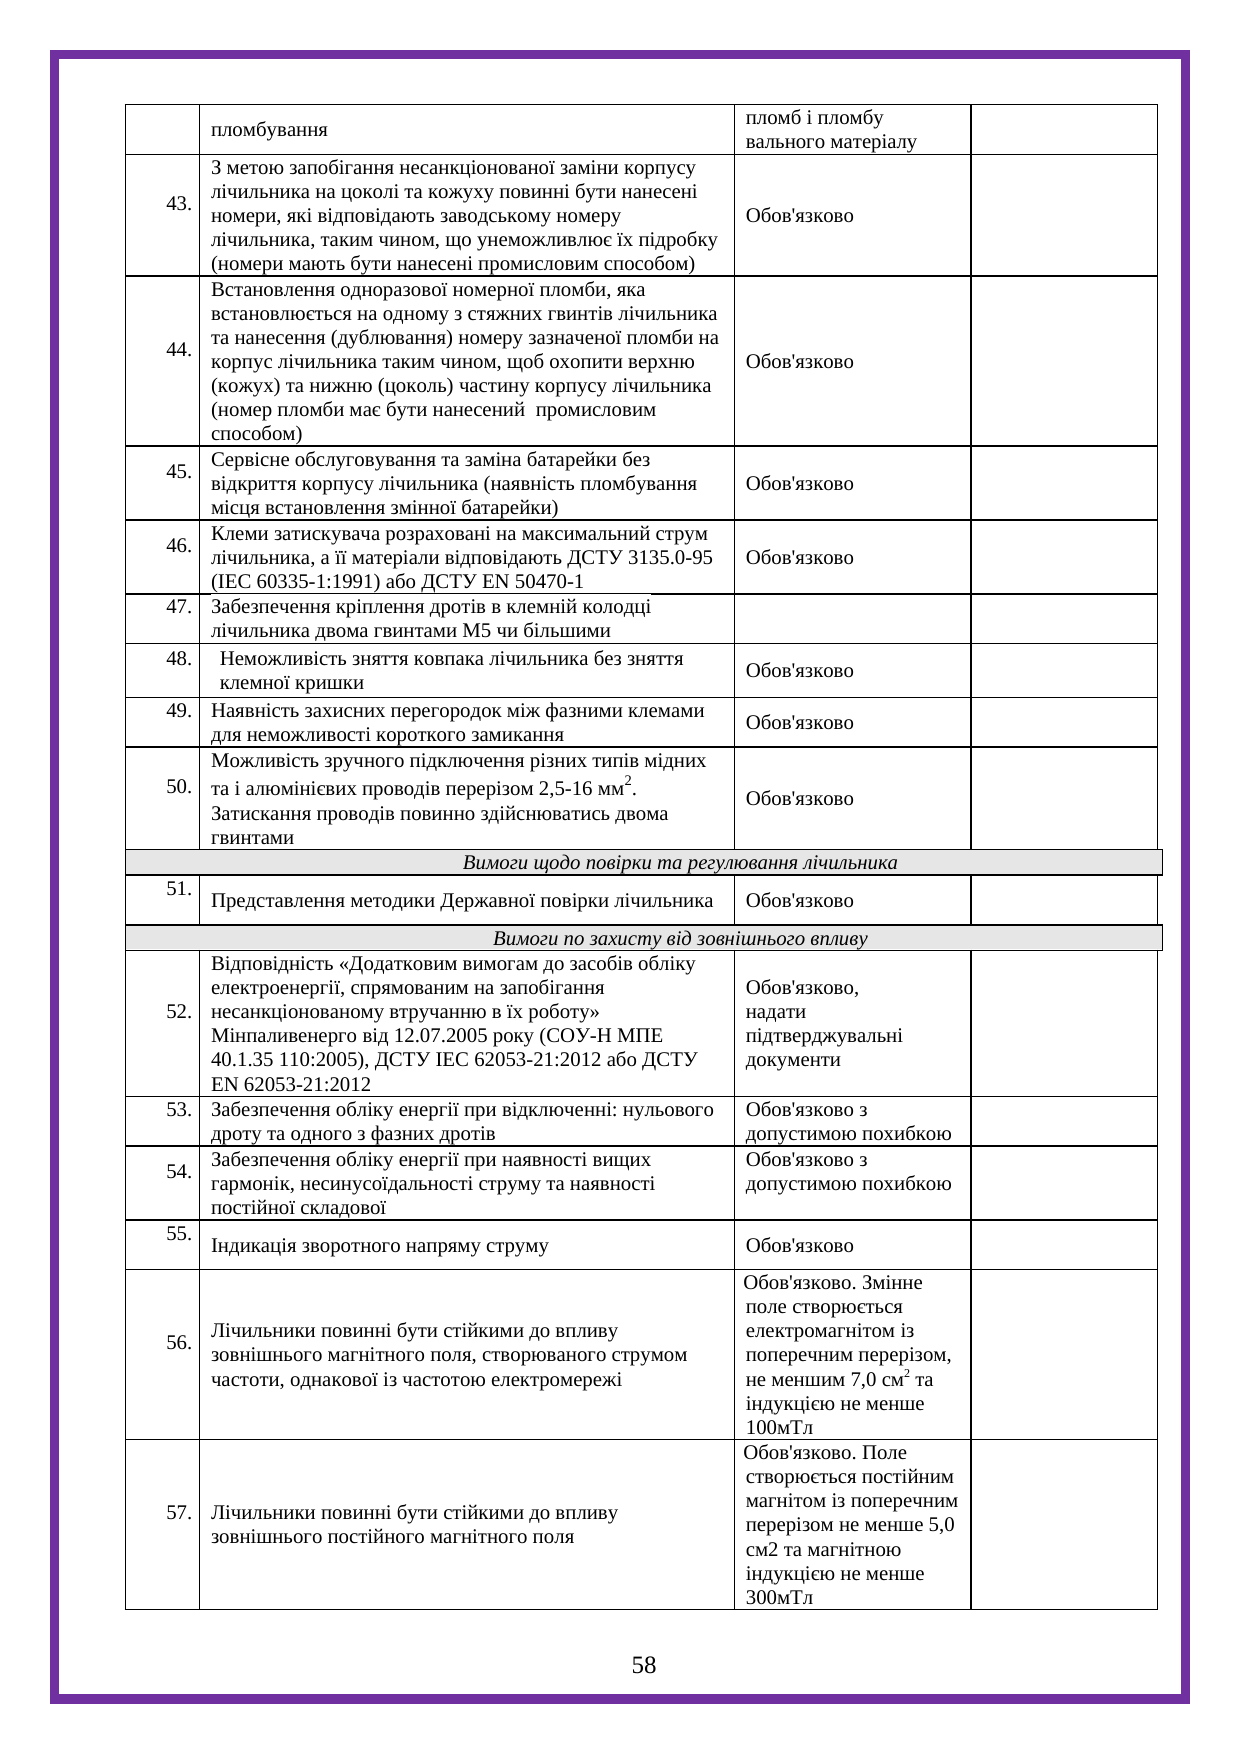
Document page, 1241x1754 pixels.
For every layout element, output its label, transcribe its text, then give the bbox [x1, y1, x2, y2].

table_cell [126, 447, 199, 519]
table_cell Обов'язково [735, 277, 970, 445]
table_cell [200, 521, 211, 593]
table_cell [972, 1147, 1157, 1219]
table_cell Обов'язково [735, 698, 970, 746]
table_cell Обов'язково [735, 521, 970, 593]
table_cell [972, 1097, 1157, 1145]
table_cell [972, 521, 1157, 593]
table_cell Вимоги щодо повірки та регулювання лічильника [126, 850, 1162, 874]
table_cell [972, 876, 1157, 924]
table_cell [972, 105, 1157, 153]
table_cell [972, 155, 1157, 275]
table_cell Обов'язково. Поле створюється постійним магнітом із поперечним перерізом не менше 5,0 см2 та магнітною індукцією не менше 300мТл [735, 1440, 970, 1609]
table_cell [126, 1440, 199, 1609]
table_cell [972, 698, 1157, 746]
table_cell [735, 595, 970, 642]
table_cell Можливість зручного підключення різних типів мідних та і алюмінієвих проводів перерізом 2,5-16 мм2. Затискання проводів повинно здійснюватись двома гвинтами [200, 748, 734, 849]
table_cell Обов'язково, надати підтверджувальні документи [735, 951, 970, 1096]
table_cell [972, 1221, 1157, 1269]
table_cell Забезпечення обліку енергії при наявності вищих гармонік, несинусоїдальності струму та наявності постійної складової [200, 1147, 734, 1219]
table_cell [972, 748, 1157, 849]
table_cell [126, 277, 199, 445]
table_cell [126, 644, 199, 696]
table_cell Вимоги по захисту від зовнішнього впливу [126, 926, 1162, 949]
table_cell [972, 277, 1157, 445]
table_cell Забезпечення обліку енергії при відключенні: нульового дроту та одного з фазних дротів [200, 1097, 734, 1145]
table_cell [972, 644, 1157, 696]
table_cell Забезпечення кріплення дротів в клемній колодці лічильника двома гвинтами М5 чи більшими [200, 595, 734, 642]
table_cell [126, 105, 199, 153]
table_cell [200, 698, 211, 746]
table_cell [126, 1097, 199, 1145]
table_cell Обов'язково [735, 876, 970, 924]
table_cell [126, 876, 199, 924]
table_cell Встановлення одноразової номерної пломби, яка встановлюється на одному з стяжних гвинтів лічильника та нанесення (дублювання) номеру зазначеної пломби на корпус лічильника таким чином, щоб охопити верхню (кожух) та нижню (цоколь) частину корпусу лічильника (номер пломби має бути нанесений промисловим способом) [302, 277, 734, 445]
table_cell [126, 1147, 199, 1219]
table_cell Клеми затискувача розраховані на максимальний струм лічильника, а її матеріали відповідають ДСТУ 3135.0-95 (IEC 60335-1:1991) або ДСТУ EN 50470-1 [584, 521, 734, 593]
table_cell Обов'язково з допустимою похибкою [735, 1097, 970, 1145]
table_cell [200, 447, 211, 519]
table_cell Відповідність «Додатковим вимогам до засобів обліку електроенергії, спрямованим на запобігання несанкціонованому втручанню в їх роботу» Мінпаливенерго від 12.07.2005 року (СОУ-Н МПЕ 40.1.35 110:2005), ДСТУ IEC 62053-21:2012 або ДСТУ EN 62053-21:2012 [200, 951, 734, 1096]
table_cell [126, 748, 199, 849]
table_cell [972, 1270, 1157, 1439]
table_cell Обов'язково з допустимою похибкою [735, 1147, 970, 1219]
table_cell [126, 521, 199, 593]
table_cell Лічильники повинні бути стійкими до впливу зовнішнього магнітного поля, створюваного струмом частоти, однакової із частотою електромережі [200, 1270, 734, 1439]
table_cell Неможливість зняття ковпака лічильника без зняття клемної кришки [200, 644, 734, 696]
table_cell [126, 698, 199, 746]
table_cell Обов'язково [735, 644, 970, 696]
table_cell Наявність захисних перегородок між фазними клемами для неможливості короткого замикання [564, 698, 734, 746]
table_cell Індикація зворотного напряму струму [200, 1221, 734, 1269]
table_cell Обов'язково [735, 155, 970, 275]
table_cell [126, 1270, 199, 1439]
table_cell [126, 951, 199, 1096]
table_cell Сервісне обслуговування та заміна батарейки без відкриття корпусу лічильника (наявність пломбування місця встановлення змінної батарейки) [559, 447, 734, 519]
table_cell [972, 1440, 1157, 1609]
table_cell [126, 155, 199, 275]
table_cell [972, 595, 1157, 642]
table_cell Обов'язково [735, 447, 970, 519]
table_cell [972, 951, 1157, 1096]
table_cell Представлення методики Державної повірки лічильника [200, 876, 734, 924]
table_cell Лічильники повинні бути стійкими до впливу зовнішнього постійного магнітного поля [200, 1440, 734, 1609]
table_cell Обов'язково [735, 748, 970, 849]
table_cell [126, 595, 199, 642]
table_cell Обов'язково [735, 1221, 970, 1269]
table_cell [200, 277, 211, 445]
table_cell Обов'язково. Змінне поле створюється електромагнітом із поперечним перерізом, не меншим 7,0 см2 та індукцією не менше 100мТл [735, 1270, 970, 1439]
table_cell [126, 1221, 199, 1269]
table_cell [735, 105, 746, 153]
table_cell [972, 447, 1157, 519]
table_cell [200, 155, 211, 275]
table_cell Конструкція лічильника повинна забезпечувати встановлення не менше двох пломб через пломбувальний гвинт і відлив на корпусі для пломбування [200, 105, 734, 153]
